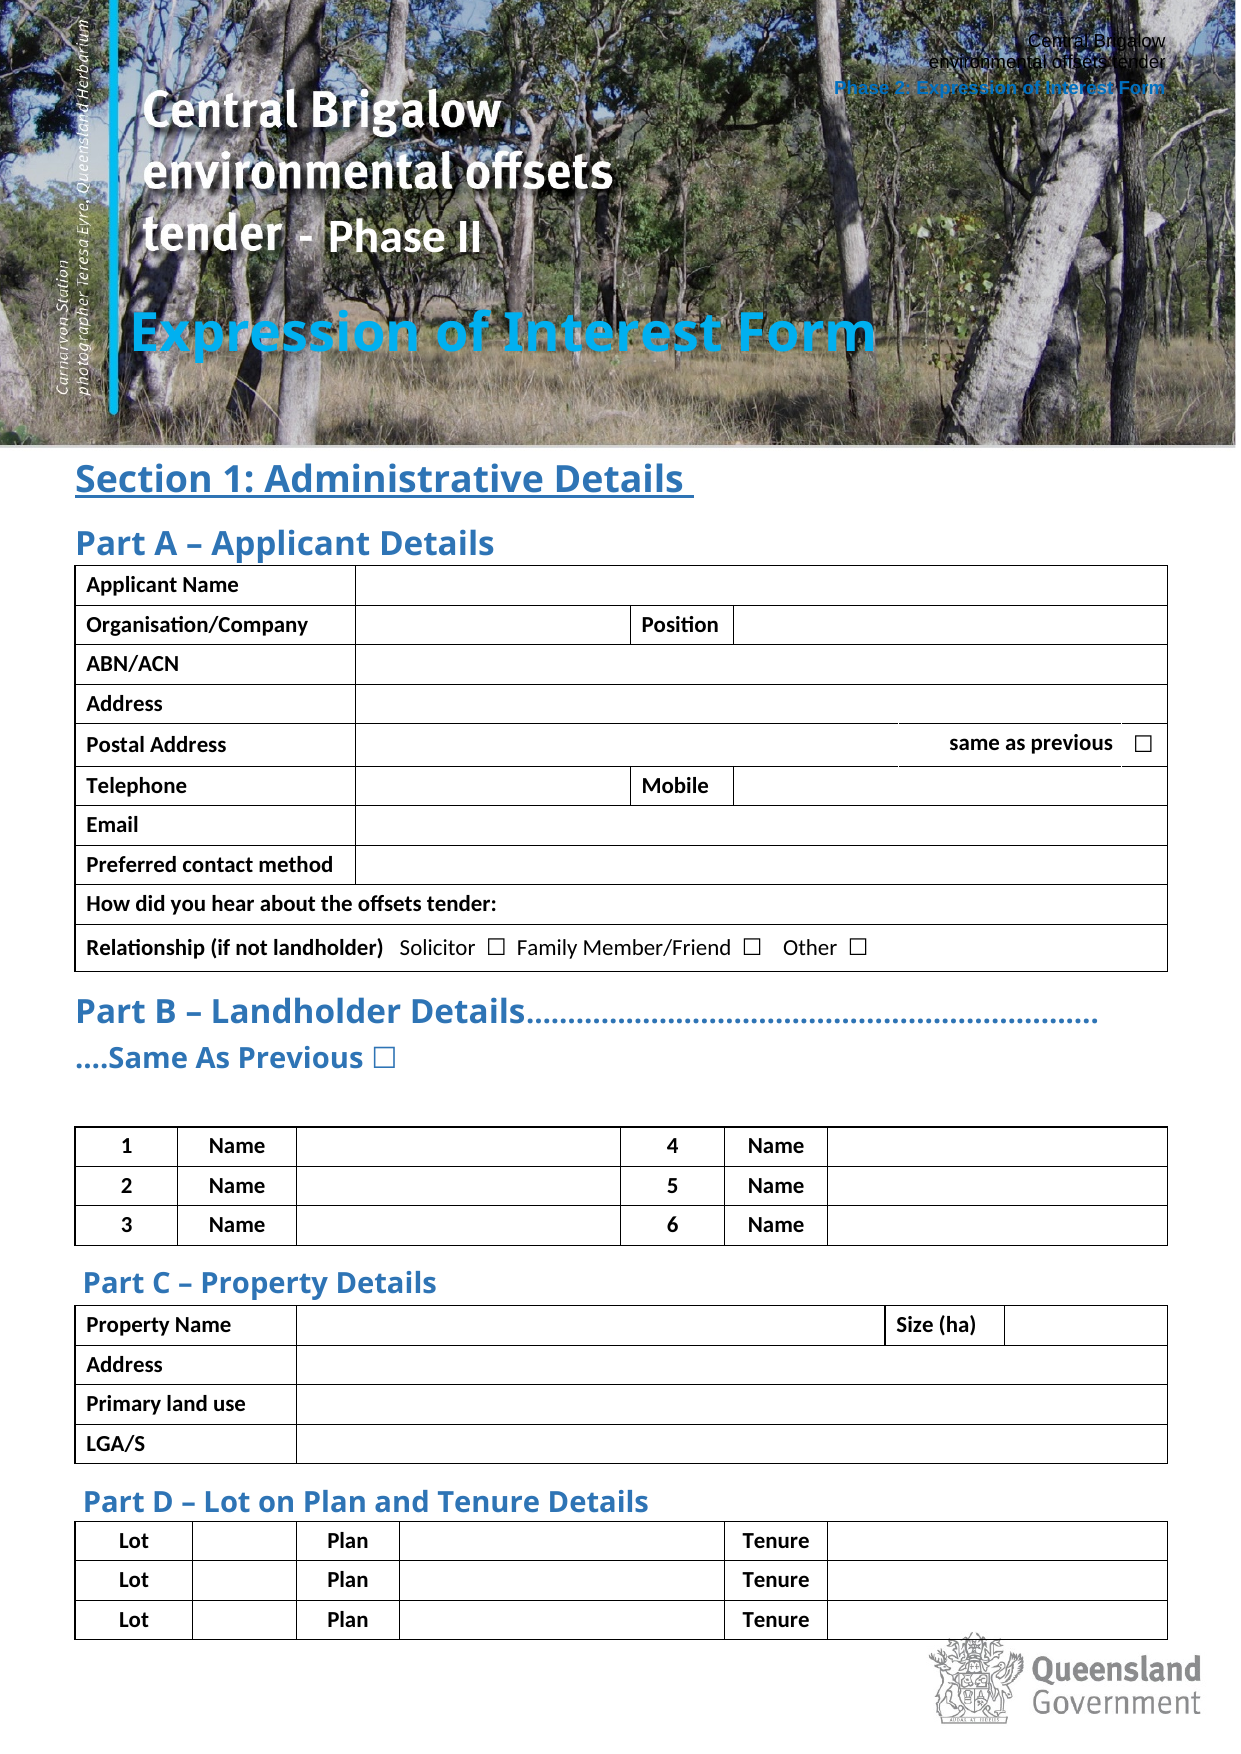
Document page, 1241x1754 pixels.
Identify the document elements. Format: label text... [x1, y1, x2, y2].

table_cell [356, 685, 1167, 723]
subtitle Part B – Landholder Details……………………………………..…………………….….Same As Previous [75, 988, 1165, 1077]
table_cell Relationship (if not landholder) Solicitor Family Member/Friend Other [76, 925, 1167, 971]
table_header Name [725, 1128, 827, 1166]
table_header Applicant Name [76, 566, 355, 605]
table_header Property Name [76, 1306, 296, 1345]
table_cell Name [725, 1167, 827, 1205]
table_cell [828, 1601, 1167, 1639]
table_cell [356, 724, 898, 766]
table_cell Postal Address [76, 724, 355, 766]
table_cell Address [76, 685, 355, 723]
table_cell [193, 1601, 296, 1639]
table_cell Name [178, 1167, 296, 1205]
table_header [828, 1128, 1167, 1166]
table_cell [297, 1206, 620, 1245]
table_cell 6 [621, 1206, 724, 1245]
table_cell Plan [297, 1561, 399, 1600]
subtitle Section 1: Administrative Details [75, 452, 1165, 503]
table_cell [297, 1167, 620, 1205]
table_cell Tenure [725, 1601, 827, 1639]
table_cell Mobile [631, 767, 733, 805]
table_cell [356, 767, 630, 805]
table_cell [828, 1206, 1167, 1245]
table_cell [297, 1346, 1167, 1384]
table_cell [828, 1167, 1167, 1205]
table_cell Primary land use [76, 1385, 296, 1424]
table_cell [356, 645, 1167, 684]
table_header [297, 1306, 884, 1345]
table_cell Organisation/Company [76, 606, 355, 644]
table_header [193, 1522, 296, 1560]
subtitle Part C – Property Details [75, 1263, 1165, 1302]
table_cell [734, 606, 1167, 644]
subtitle Part A – Applicant Details [75, 520, 1165, 565]
table_cell [734, 767, 1167, 805]
table_cell same as previous [899, 724, 1121, 766]
table_header Size (ha) [886, 1306, 1004, 1345]
table_cell How did you hear about the offsets tender: [76, 885, 1167, 924]
table_cell [356, 606, 630, 644]
table_cell ABN/ACN [76, 645, 355, 684]
table_cell [297, 1425, 1167, 1463]
table_header Tenure [725, 1522, 827, 1560]
table_header [356, 566, 1167, 605]
table_header [1005, 1306, 1167, 1345]
table_cell Telephone [76, 767, 355, 805]
picture [0, 0, 1236, 1754]
table_cell Position [631, 606, 733, 644]
table_cell 5 [621, 1167, 724, 1205]
table_cell Name [178, 1206, 296, 1245]
table_header [828, 1522, 1167, 1560]
table_cell Lot [76, 1561, 192, 1600]
table_cell 3 [76, 1206, 177, 1245]
table_cell 2 [76, 1167, 177, 1205]
table_header Name [178, 1128, 296, 1166]
table_header [400, 1522, 724, 1560]
subtitle Part D – Lot on Plan and Tenure Details [75, 1481, 1165, 1521]
table_cell [356, 846, 1167, 884]
table_cell [193, 1561, 296, 1600]
table_cell Lot [76, 1601, 192, 1639]
table_cell [356, 806, 1167, 845]
table_cell [297, 1385, 1167, 1424]
table_header 4 [621, 1128, 724, 1166]
table_cell Name [725, 1206, 827, 1245]
table_cell [400, 1601, 724, 1639]
table_header Lot [76, 1522, 192, 1560]
table_header 1 [76, 1128, 177, 1166]
table_header Plan [297, 1522, 399, 1560]
table_cell Address [76, 1346, 296, 1384]
table_cell Plan [297, 1601, 399, 1639]
table_cell Tenure [725, 1561, 827, 1600]
table_cell LGA/S [76, 1425, 296, 1463]
table_cell [400, 1561, 724, 1600]
table_cell Email [76, 806, 355, 845]
table_cell [828, 1561, 1167, 1600]
table_cell Preferred contact method [76, 846, 355, 884]
table_header [297, 1128, 620, 1166]
